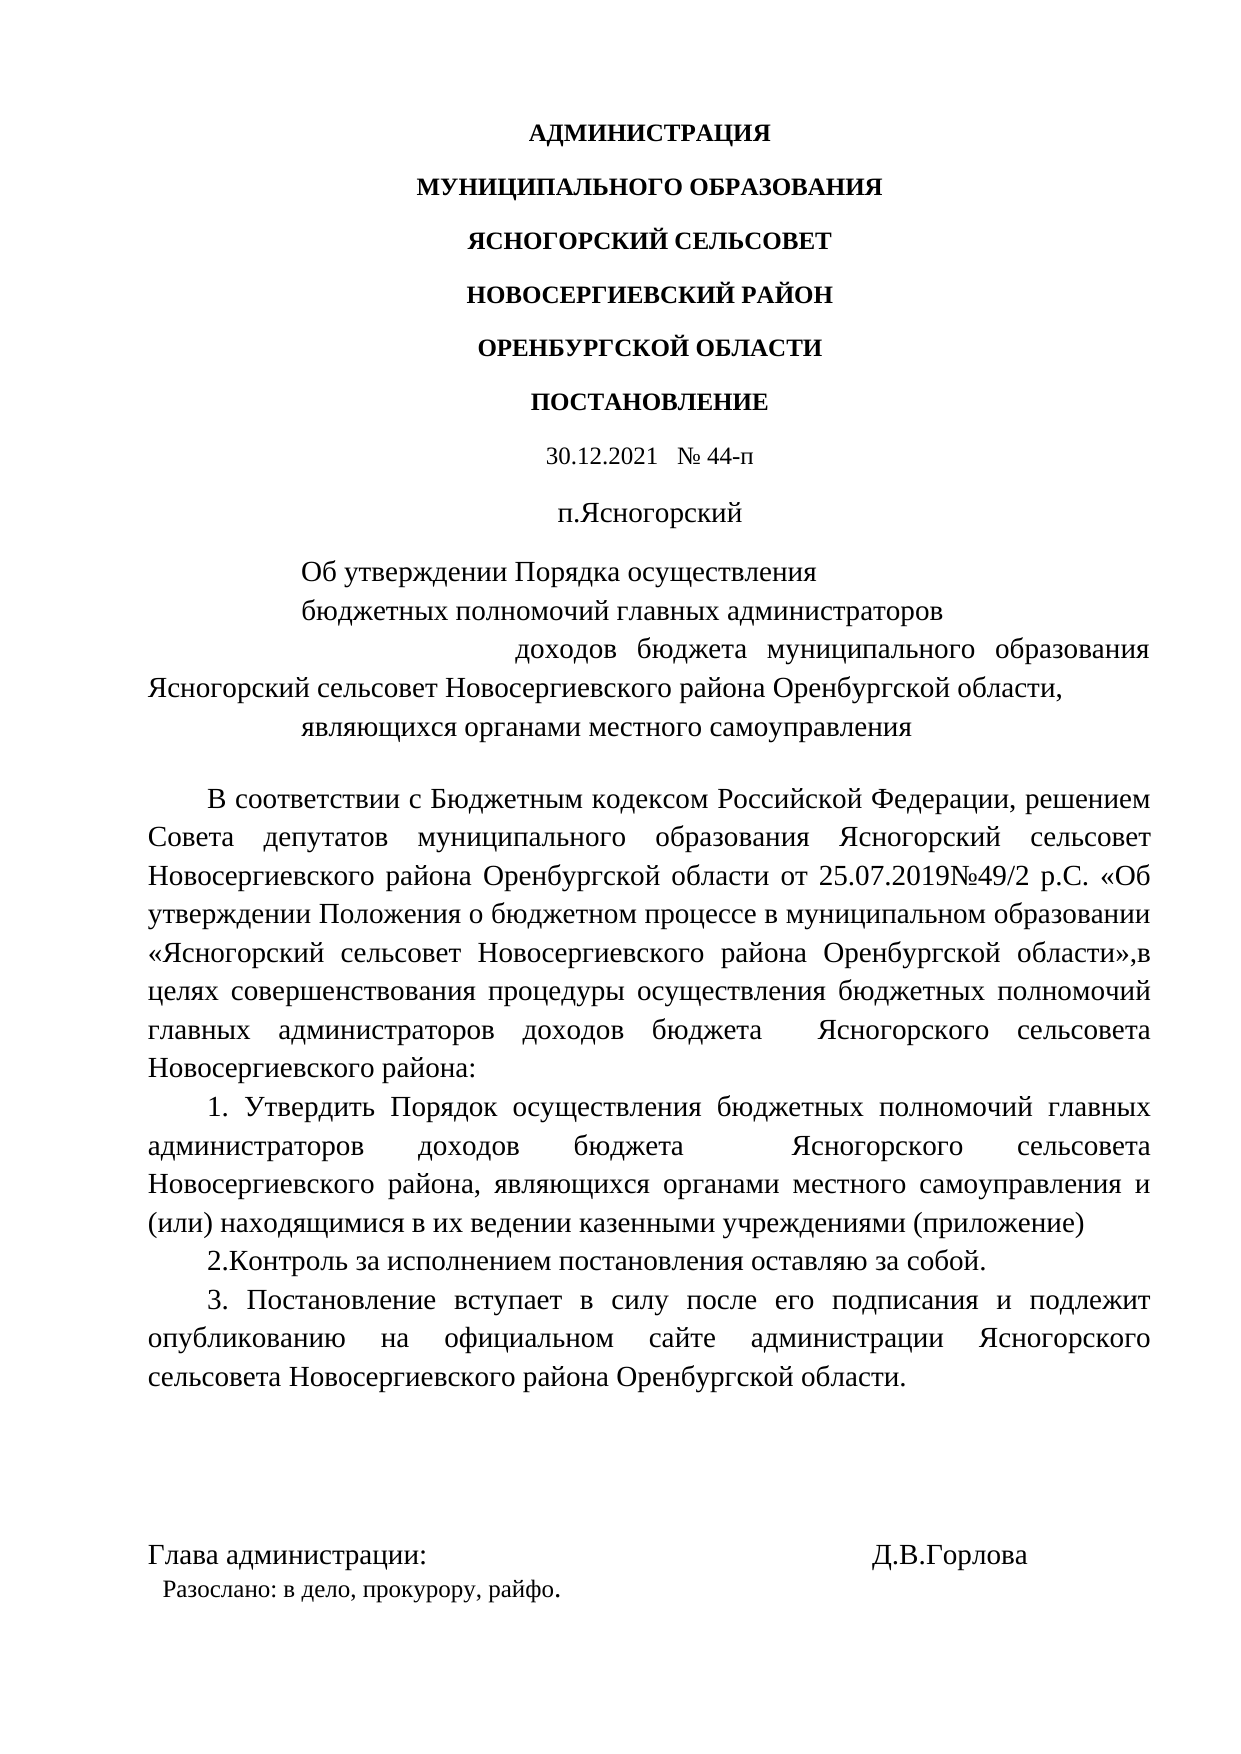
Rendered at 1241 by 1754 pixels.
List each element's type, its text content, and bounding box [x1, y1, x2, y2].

text Разослано: в дело, прокурору, райфо. [148, 1571, 1152, 1604]
text Об утверждении Порядка осуществления [148, 554, 1152, 588]
text п.Ясногорский [148, 495, 1152, 529]
text 1. Утвердить Порядок осуществления бюджетных полномочий главных администраторов доходов бюджета Ясногорского сельсовета Новосергиевского района, являющихся органами местного самоуправления и (или) находящимися в их ведении казенными учреждениями (приложение) [148, 1089, 1152, 1238]
text 30.12.2021 № 44-п [148, 441, 1152, 470]
text НОВОСЕРГИЕВСКИЙ РАЙОН [148, 280, 1152, 308]
text АДМИНИСТРАЦИЯ [148, 118, 1152, 147]
text МУНИЦИПАЛЬНОГО ОБРАЗОВАНИЯ [148, 172, 1152, 201]
text ПОСТАНОВЛЕНИЕ [148, 387, 1152, 416]
text ЯСНОГОРСКИЙ СЕЛЬСОВЕТ [148, 226, 1152, 254]
text доходов бюджета муниципального образования Ясногорский сельсовет Новосергиевского района Оренбургской области, [148, 632, 1152, 704]
text 2.Контроль за исполнением постановления оставляю за собой. [148, 1243, 1152, 1277]
text ОРЕНБУРГСКОЙ ОБЛАСТИ [148, 333, 1152, 362]
text В соответствии с Бюджетным кодексом Российской Федерации, решением Совета депутатов муниципального образования Ясногорский сельсовет Новосергиевского района Оренбургской области от 25.07.2019№49/2 р.С. «Об утверждении Положения о бюджетном процессе в муниципальном образовании «Ясногорский сельсовет Новосергиевского района Оренбургской области»,в целях совершенствования процедуры осуществления бюджетных полномочий главных администраторов доходов бюджета Ясногорского сельсовета Новосергиевского района: [148, 781, 1152, 1084]
text являющихся органами местного самоуправления [148, 709, 1152, 742]
text бюджетных полномочий главных администраторов [148, 593, 1152, 627]
text 3. Постановление вступает в силу после его подписания и подлежит опубликованию на официальном сайте администрации Ясногорского сельсовета Новосергиевского района Оренбургской области. [148, 1282, 1152, 1392]
text Глава администрации: Д.В.Горлова [148, 1537, 1152, 1571]
